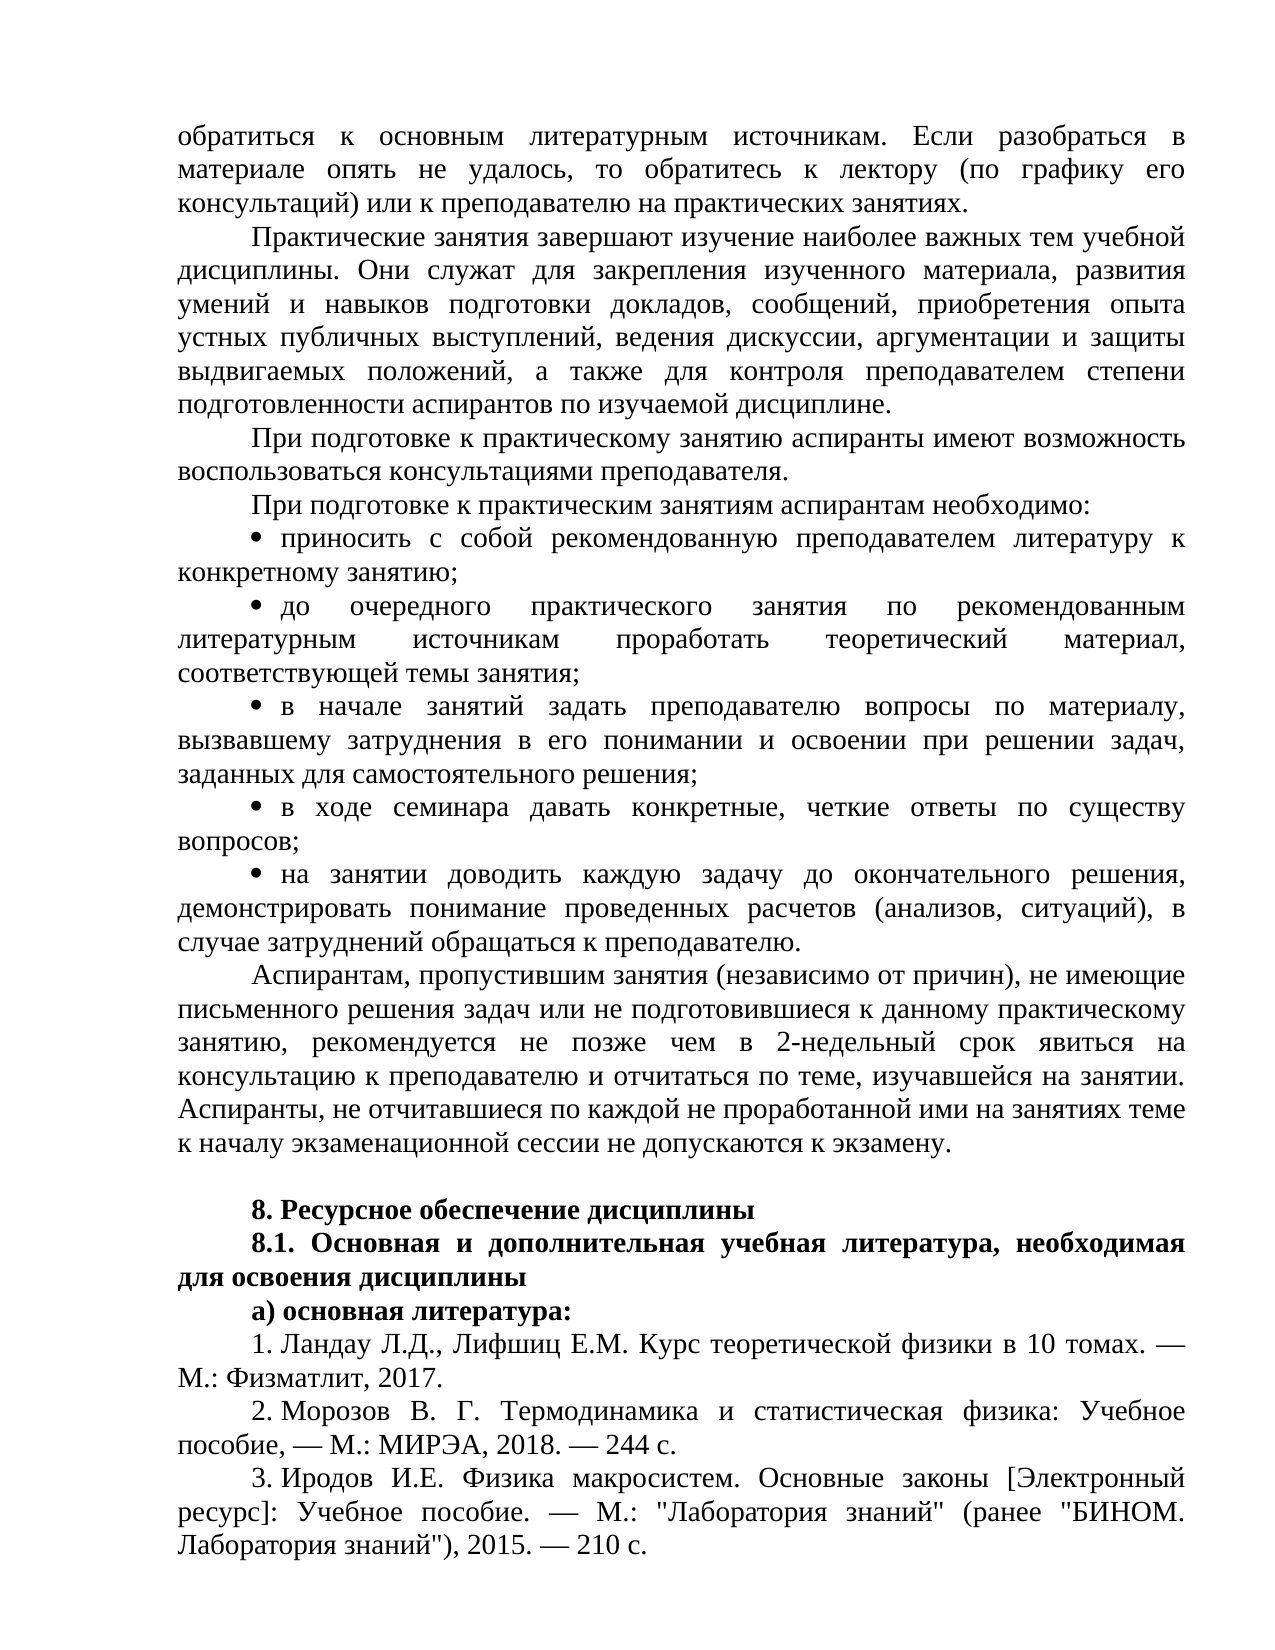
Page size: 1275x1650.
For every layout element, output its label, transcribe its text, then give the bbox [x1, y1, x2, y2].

list При подготовке к практическим занятиям аспирантам необходимо: [177, 487, 1186, 521]
list в ходе семинара давать конкретные, четкие ответы по существу вопросов; [177, 789, 1186, 856]
list Иродов И.Е. Физика макросистем. Основные законы [Электронный ресурс]: Учебное пособие. — М.: "Лаборатория знаний" (ранее "БИНОМ. Лаборатория знаний"), 2015. — 210 с. [177, 1460, 1186, 1561]
text Практические занятия завершают изучение наиболее важных тем учебной дисциплины. Они служат для закрепления изученного материала, развития умений и навыков подготовки докладов, сообщений, приобретения опыта устных публичных выступлений, ведения дискуссии, аргументации и защиты выдвигаемых положений, а также для контроля преподавателем степени подготовленности аспирантов по изучаемой дисциплине. [177, 219, 1186, 420]
text а) основная литература: [177, 1293, 1186, 1326]
text При подготовке к практическому занятию аспиранты имеют возможность воспользоваться консультациями преподавателя. [177, 420, 1186, 487]
list в начале занятий задать преподавателю вопросы по материалу, вызвавшему затруднения в его понимании и освоении при решении задач, заданных для самостоятельного решения; [177, 688, 1186, 789]
text 8.1. Основная и дополнительная учебная литература, необходимая для освоения дисциплины [177, 1226, 1186, 1293]
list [177, 118, 1186, 219]
list приносить с собой рекомендованную преподавателем литературу к конкретному занятию; [177, 521, 1186, 588]
text Аспирантам, пропустившим занятия (независимо от причин), не имеющие письменного решения задач или не подготовившиеся к данному практическому занятию, рекомендуется не позже чем в 2-недельный срок явиться на консультацию к преподавателю и отчитаться по теме, изучавшейся на занятии. Аспиранты, не отчитавшиеся по каждой не проработанной ими на занятиях теме к началу экзаменационной сессии не допускаются к экзамену. [177, 957, 1186, 1158]
text 8. Ресурсное обеспечение дисциплины [177, 1192, 1186, 1226]
list Ландау Л.Д., Лифшиц Е.М. Курс теоретической физики в 10 томах. — М.: Физматлит, 2017. [177, 1326, 1186, 1393]
list до очередного практического занятия по рекомендованным литературным источникам проработать теоретический материал, соответствующей темы занятия; [177, 588, 1186, 688]
list на занятии доводить каждую задачу до окончательного решения, демонстрировать понимание проведенных расчетов (анализов, ситуаций), в случае затруднений обращаться к преподавателю. [177, 856, 1186, 957]
list Морозов В. Г. Термодинамика и статистическая физика: Учебное пособие, — М.: МИРЭА, 2018. — 244 с. [177, 1393, 1186, 1460]
